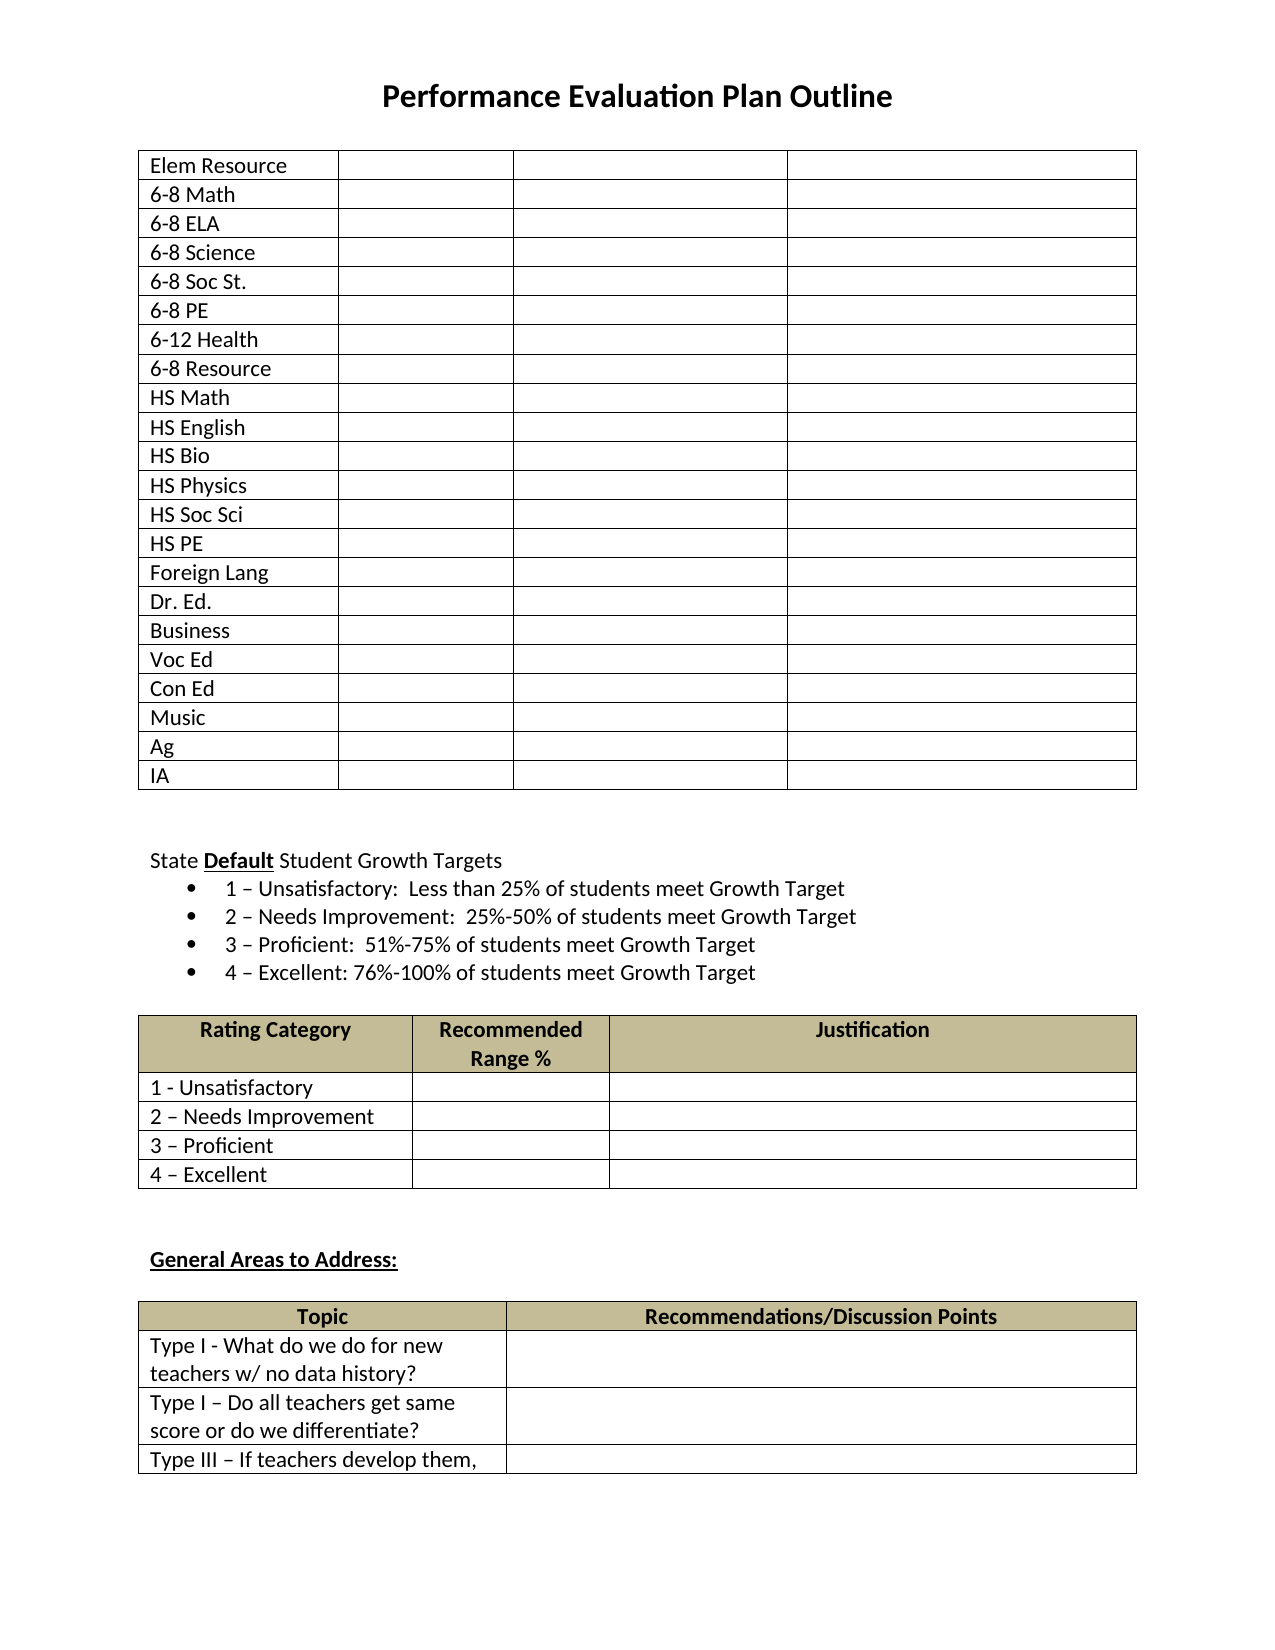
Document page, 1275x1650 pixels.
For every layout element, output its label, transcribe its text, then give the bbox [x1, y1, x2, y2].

table_cell [788, 442, 1136, 470]
table_cell [413, 1131, 609, 1159]
list 1 – Unsatisfactory: Less than 25% of students meet Growth Target [187, 874, 1125, 902]
table_header Recommended Range % [413, 1016, 609, 1072]
table_cell 6-8 PE [139, 296, 338, 324]
table_cell [514, 703, 787, 731]
table_cell [339, 355, 513, 382]
table_cell Type I - What do we do for new teachers w/ no data history? [139, 1331, 506, 1387]
table_cell 4 – Excellent [139, 1160, 412, 1188]
table_cell Elem Resource [139, 151, 338, 179]
table_cell Music [139, 703, 338, 731]
table_cell [514, 238, 787, 266]
table_cell [339, 587, 513, 615]
table_cell [413, 1160, 609, 1188]
table_cell [339, 471, 513, 499]
table_cell [788, 209, 1136, 237]
table_cell [339, 180, 513, 208]
table_cell [339, 558, 513, 586]
table_cell [788, 413, 1136, 441]
table_cell Foreign Lang [139, 558, 338, 586]
table_cell [413, 1102, 609, 1130]
table_cell [507, 1331, 1136, 1387]
table_cell [788, 267, 1136, 295]
table_cell [514, 267, 787, 295]
table_cell Ag [139, 732, 338, 760]
table_cell [788, 180, 1136, 208]
table_cell [339, 413, 513, 441]
table_cell [339, 209, 513, 237]
table_cell [788, 355, 1136, 382]
table_cell [339, 500, 513, 528]
table_cell Business [139, 616, 338, 644]
table_cell [514, 732, 787, 760]
table_cell [339, 238, 513, 266]
table_cell [514, 296, 787, 324]
table_cell [788, 529, 1136, 557]
table_cell IA [139, 761, 338, 789]
table_cell [788, 384, 1136, 412]
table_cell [139, 1445, 506, 1473]
table_cell Voc Ed [139, 645, 338, 673]
table_cell [514, 384, 787, 412]
table_cell HS English [139, 413, 338, 441]
table_cell [514, 413, 787, 441]
table_cell [788, 732, 1136, 760]
table_header Rating Category [139, 1016, 412, 1072]
table_cell [514, 471, 787, 499]
table_cell [788, 238, 1136, 266]
table_cell [788, 325, 1136, 353]
table_cell [514, 674, 787, 702]
table_cell [339, 325, 513, 353]
table_cell [339, 616, 513, 644]
table_cell [514, 151, 787, 179]
list 4 – Excellent: 76%-100% of students meet Growth Target [187, 958, 1125, 987]
table_cell [514, 529, 787, 557]
table_cell [339, 151, 513, 179]
table_cell [339, 296, 513, 324]
table_cell [339, 529, 513, 557]
table_cell [339, 761, 513, 789]
table_cell 6-8 Soc St. [139, 267, 338, 295]
table_cell [788, 471, 1136, 499]
table_cell [514, 209, 787, 237]
table_cell 6-12 Health [139, 325, 338, 353]
table_cell 6-8 ELA [139, 209, 338, 237]
table_cell [514, 442, 787, 470]
table_cell [610, 1160, 1136, 1188]
text General Areas to Address: [150, 1245, 1125, 1273]
table_cell Type I – Do all teachers get same score or do we differentiate? [139, 1388, 506, 1444]
table_cell HS Math [139, 384, 338, 412]
table_cell [339, 703, 513, 731]
table_cell 2 – Needs Improvement [139, 1102, 412, 1130]
table_header Topic [139, 1302, 506, 1330]
table_cell [413, 1073, 609, 1101]
table_cell HS PE [139, 529, 338, 557]
table_cell 6-8 Science [139, 238, 338, 266]
table_cell [788, 500, 1136, 528]
table_cell Con Ed [139, 674, 338, 702]
table_cell [788, 645, 1136, 673]
table_cell [788, 703, 1136, 731]
table_cell 6-8 Math [139, 180, 338, 208]
table_cell [788, 558, 1136, 586]
table_cell [339, 732, 513, 760]
table_cell [610, 1102, 1136, 1130]
table_cell [788, 296, 1136, 324]
table_cell [507, 1445, 1136, 1473]
table_cell [514, 558, 787, 586]
table_cell [507, 1388, 1136, 1444]
table_cell [788, 674, 1136, 702]
table_cell 6-8 Resource [139, 355, 338, 382]
table_cell HS Physics [139, 471, 338, 499]
table_cell [339, 645, 513, 673]
table_cell [514, 500, 787, 528]
table_cell [514, 180, 787, 208]
list 2 – Needs Improvement: 25%-50% of students meet Growth Target [187, 902, 1125, 931]
table_cell 3 – Proficient [139, 1131, 412, 1159]
table_cell [788, 616, 1136, 644]
table_cell [339, 674, 513, 702]
table_cell [610, 1073, 1136, 1101]
table_cell Dr. Ed. [139, 587, 338, 615]
table_cell [514, 761, 787, 789]
table_cell [339, 384, 513, 412]
table_header Justification [610, 1016, 1136, 1072]
table_cell [339, 267, 513, 295]
table_header Recommendations/Discussion Points [507, 1302, 1136, 1330]
table_cell [514, 587, 787, 615]
table_cell HS Bio [139, 442, 338, 470]
table_cell [514, 645, 787, 673]
table_cell [788, 587, 1136, 615]
table_cell [610, 1131, 1136, 1159]
table_cell [514, 355, 787, 382]
table_cell [788, 761, 1136, 789]
table_cell [514, 325, 787, 353]
table_cell [514, 616, 787, 644]
table_cell [788, 151, 1136, 179]
table_cell HS Soc Sci [139, 500, 338, 528]
table_cell [339, 442, 513, 470]
table_cell 1 - Unsatisfactory [139, 1073, 412, 1101]
list 3 – Proficient: 51%-75% of students meet Growth Target [187, 931, 1125, 958]
text State Default Student Growth Targets [150, 846, 1125, 874]
